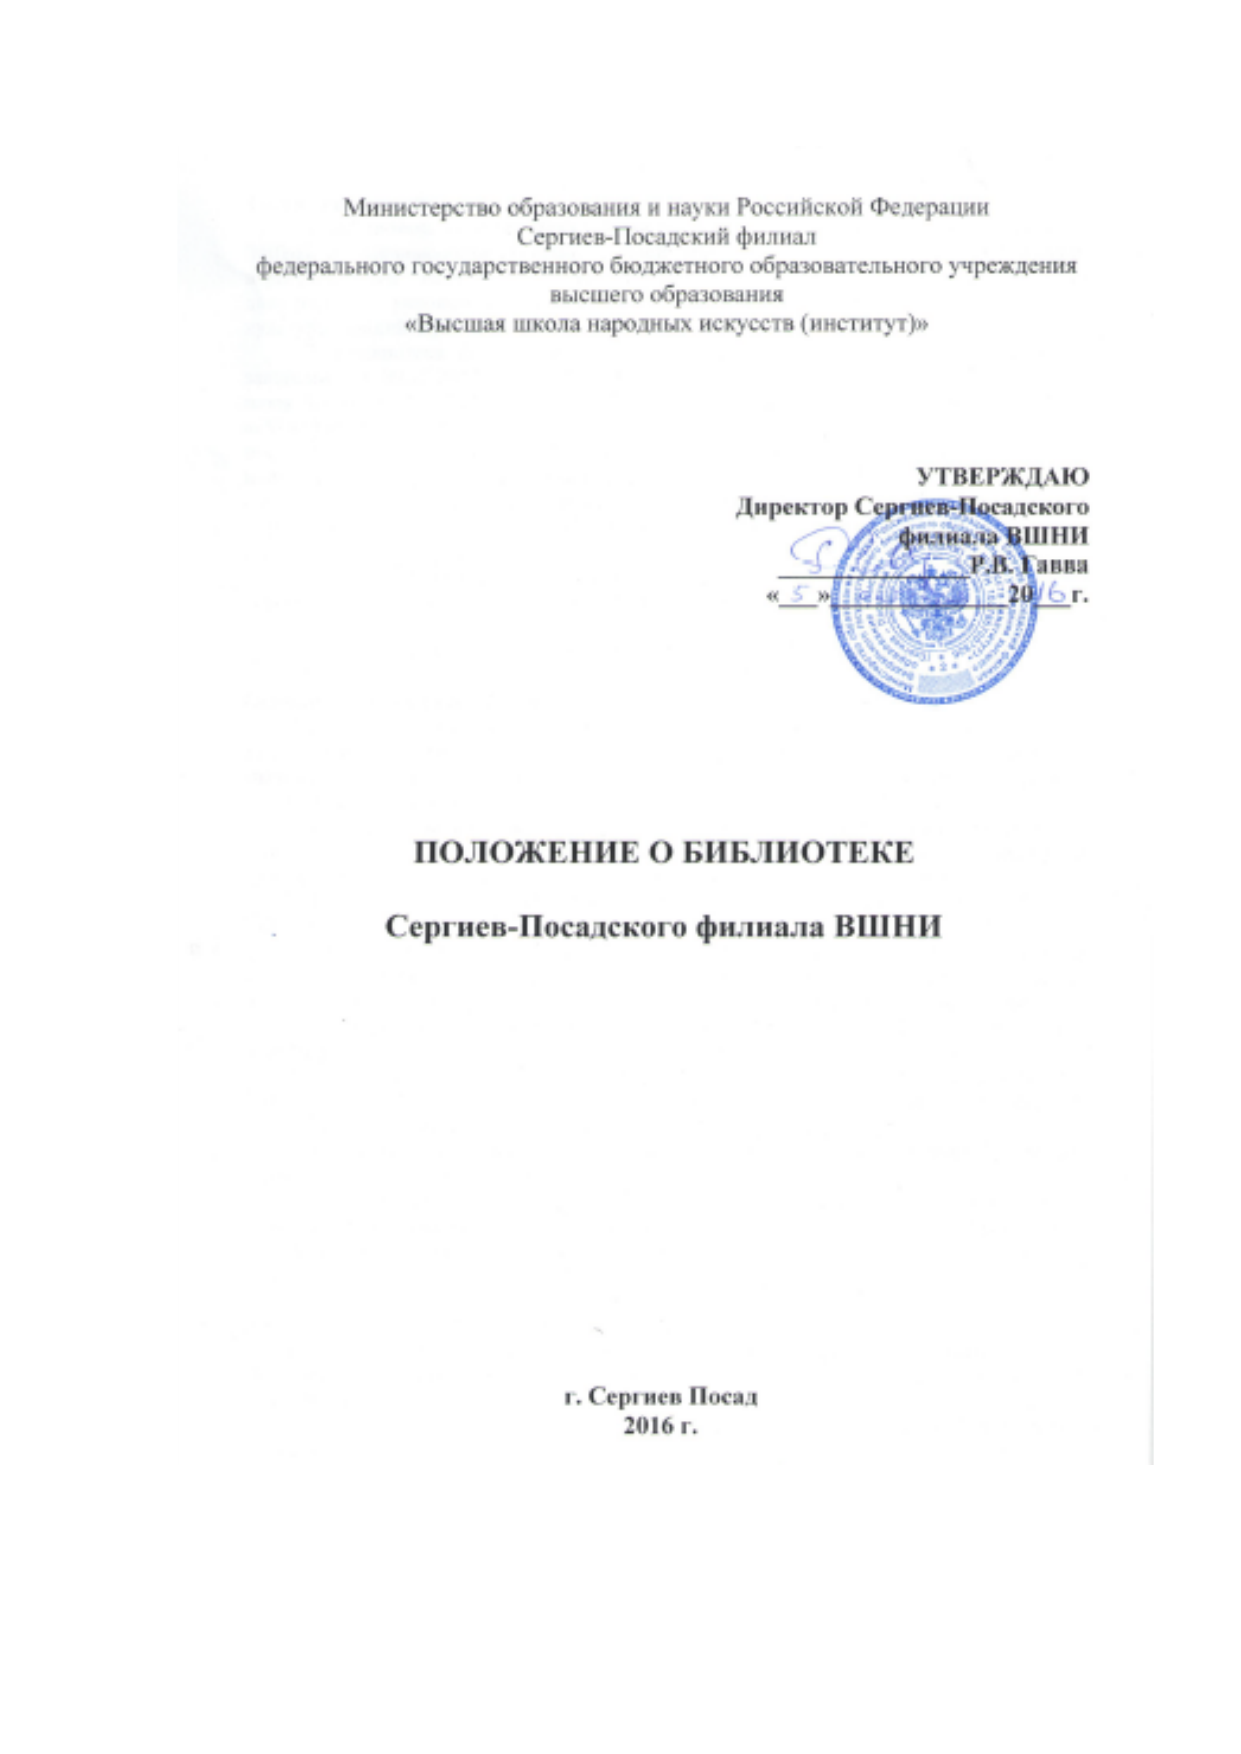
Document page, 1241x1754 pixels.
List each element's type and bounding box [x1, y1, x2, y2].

picture [177, 146, 1154, 1465]
